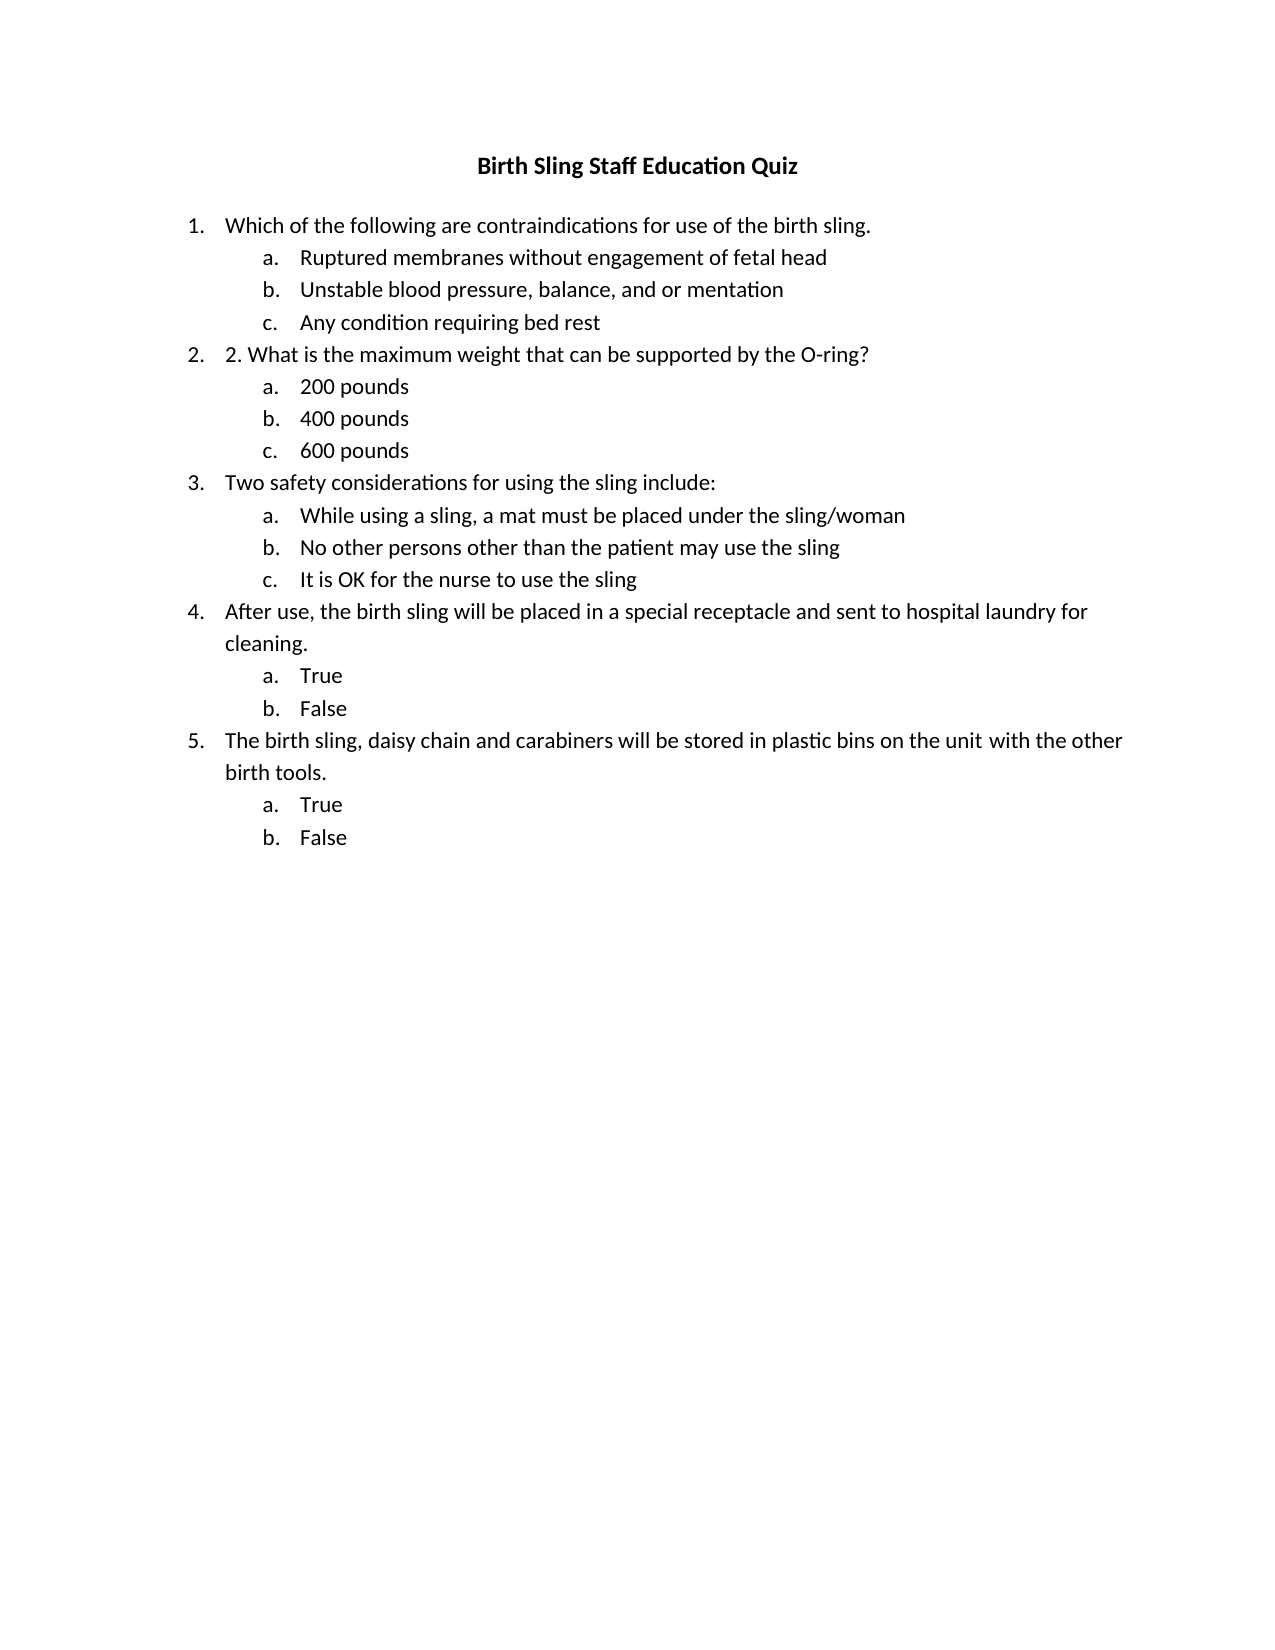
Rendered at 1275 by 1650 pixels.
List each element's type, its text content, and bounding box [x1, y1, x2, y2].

list Which of the following are contraindications for use of the birth sling. [187, 211, 1125, 239]
list Unstable blood pressure, balance, and or mentation [262, 275, 1125, 303]
text Birth Sling Staff Education Quiz [150, 150, 1125, 181]
list 400 pounds [262, 404, 1125, 432]
list 2. What is the maximum weight that can be supported by the O-ring? [187, 340, 1125, 368]
list True [262, 662, 1125, 690]
list True [262, 790, 1125, 818]
list After use, the birth sling will be placed in a special receptacle and sent to hospital laundry for cleaning. [187, 597, 1125, 657]
list False [262, 694, 1125, 722]
list It is OK for the nurse to use the sling [262, 565, 1125, 593]
list While using a sling, a mat must be placed under the sling/woman [262, 501, 1125, 529]
list Ruptured membranes without engagement of fetal head [262, 243, 1125, 271]
list False [262, 823, 1125, 851]
list Any condition requiring bed rest [262, 308, 1125, 336]
list The birth sling, daisy chain and carabiners will be stored in plastic bins on the unit with the other birth tools. [187, 726, 1125, 786]
list 200 pounds [262, 372, 1125, 400]
list No other persons other than the patient may use the sling [262, 533, 1125, 561]
list Two safety considerations for using the sling include: [187, 468, 1125, 497]
list 600 pounds [262, 436, 1125, 464]
